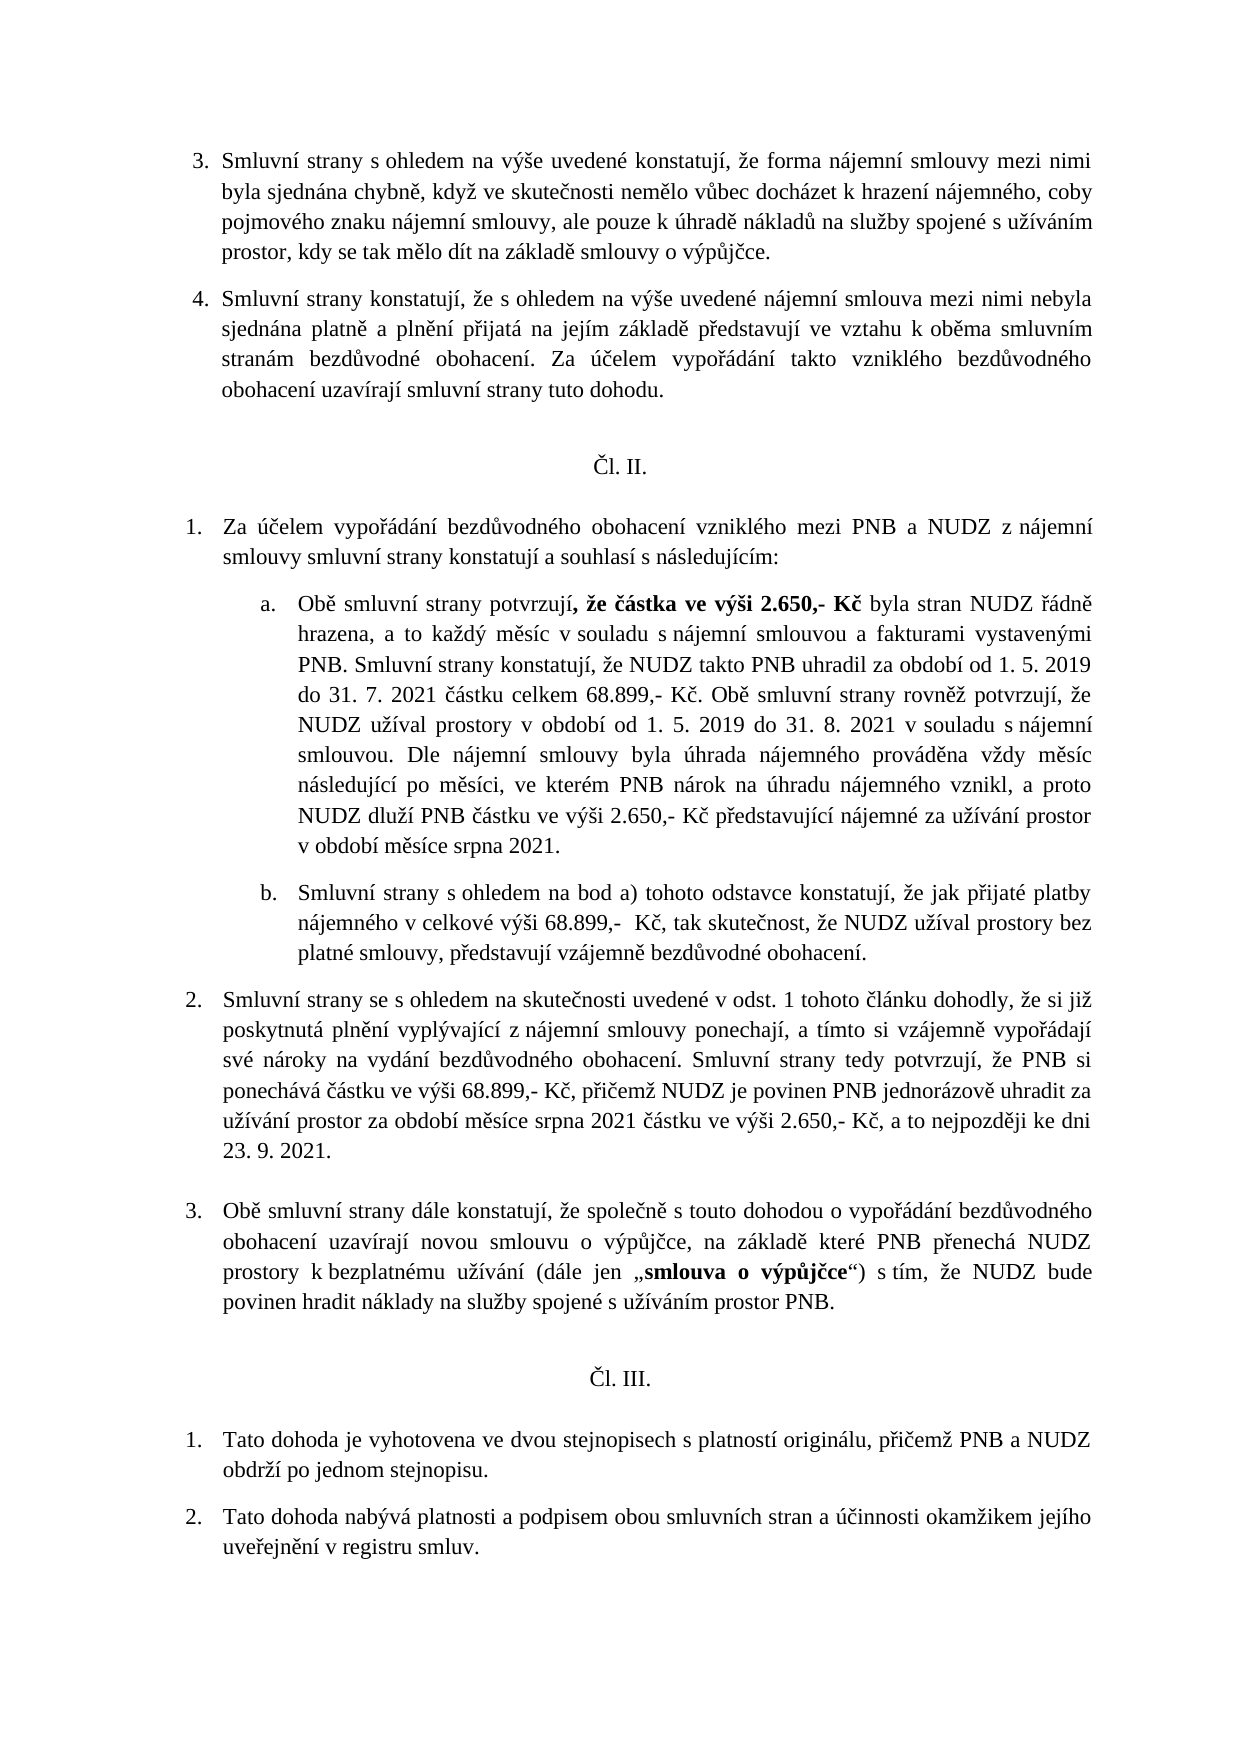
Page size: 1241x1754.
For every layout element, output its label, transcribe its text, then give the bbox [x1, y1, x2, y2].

list Tato dohoda je vyhotovena ve dvou stejnopisech s platností originálu, přičemž PNB a NUDZ obdrží po jednom stejnopisu. [185, 1426, 1093, 1482]
text Čl. II. [148, 453, 1093, 479]
list Smluvní strany se s ohledem na skutečnosti uvedené v odst. 1 tohoto článku dohodly, že si již poskytnutá plnění vyplývající z nájemní smlouvy ponechají, a tímto si vzájemně vypořádají své nároky na vydání bezdůvodného obohacení. Smluvní strany tedy potvrzují, že PNB si ponechává částku ve výši 68.899,- Kč, přičemž NUDZ je povinen PNB jednorázově uhradit za užívání prostor za období měsíce srpna 2021 částku ve výši 2.650,- Kč, a to nejpozději ke dni 23. 9. 2021. [185, 986, 1093, 1163]
list Smluvní strany s ohledem na výše uvedené konstatují, že forma nájemní smlouvy mezi nimi byla sjednána chybně, když ve skutečnosti nemělo vůbec docházet k hrazení nájemného, coby pojmového znaku nájemní smlouvy, ale pouze k úhradě nákladů na služby spojené s užíváním prostor, kdy se tak mělo dít na základě smlouvy o výpůjčce. [192, 148, 1093, 264]
list Smluvní strany s ohledem na bod a) tohoto odstavce konstatují, že jak přijaté platby nájemného v celkové výši 68.899,- Kč, tak skutečnost, že NUDZ užíval prostory bez platné smlouvy, představují vzájemně bezdůvodné obohacení. [260, 879, 1093, 966]
list Za účelem vypořádání bezdůvodného obohacení vzniklého mezi PNB a NUDZ z nájemní smlouvy smluvní strany konstatují a souhlasí s následujícím: [185, 513, 1093, 570]
list Tato dohoda nabývá platnosti a podpisem obou smluvních stran a účinnosti okamžikem jejího uveřejnění v registru smluv. [185, 1503, 1093, 1559]
list Obě smluvní strany potvrzují, že částka ve výši 2.650,- Kč byla stran NUDZ řádně hrazena, a to každý měsíc v souladu s nájemní smlouvou a fakturami vystavenými PNB. Smluvní strany konstatují, že NUDZ takto PNB uhradil za období od 1. 5. 2019 do 31. 7. 2021 částku celkem 68.899,- Kč. Obě smluvní strany rovněž potvrzují, že NUDZ užíval prostory v období od 1. 5. 2019 do 31. 8. 2021 v souladu s nájemní smlouvou. Dle nájemní smlouvy byla úhrada nájemného prováděna vždy měsíc následující po měsíci, ve kterém PNB nárok na úhradu nájemného vznikl, a proto NUDZ dluží PNB částku ve výši 2.650,- Kč představující nájemné za užívání prostor v období měsíce srpna 2021. [260, 590, 1093, 858]
list Smluvní strany konstatují, že s ohledem na výše uvedené nájemní smlouva mezi nimi nebyla sjednána platně a plnění přijatá na jejím základě představují ve vztahu k oběma smluvním stranám bezdůvodné obohacení. Za účelem vypořádání takto vzniklého bezdůvodného obohacení uzavírají smluvní strany tuto dohodu. [192, 285, 1093, 402]
list Obě smluvní strany dále konstatují, že společně s touto dohodou o vypořádání bezdůvodného obohacení uzavírají novou smlouvu o výpůjčce, na základě které PNB přenechá NUDZ prostory k bezplatnému užívání (dále jen „smlouva o výpůjčce“) s tím, že NUDZ bude povinen hradit náklady na služby spojené s užíváním prostor PNB. [185, 1198, 1093, 1314]
text Čl. III. [148, 1365, 1093, 1392]
